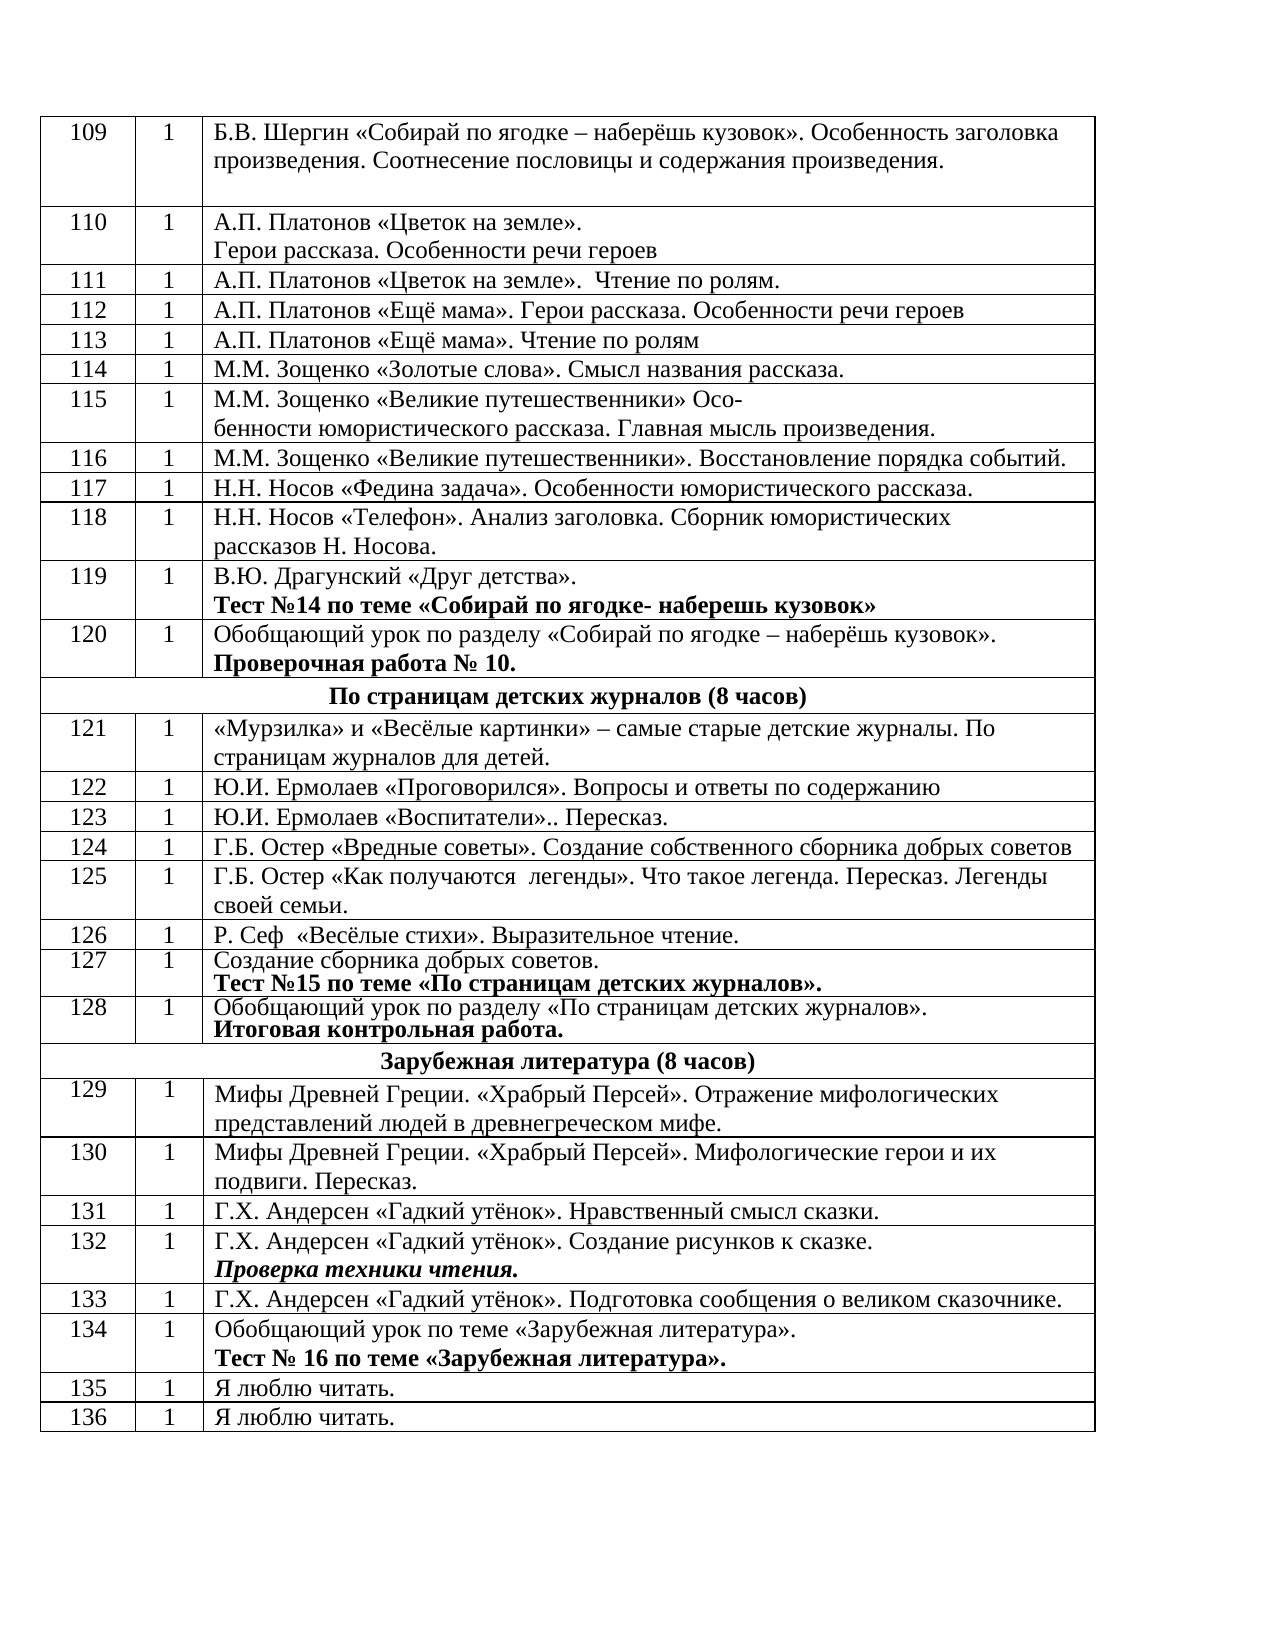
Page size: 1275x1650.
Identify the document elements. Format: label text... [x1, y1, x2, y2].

table_cell 1 [136, 920, 202, 949]
table_cell 112 [41, 295, 135, 324]
table_cell Г.Х. Андерсен «Гадкий утёнок». Нравственный смысл сказки. [204, 1196, 1094, 1225]
table_cell 1 [136, 1314, 203, 1372]
table_cell 1 [136, 1284, 203, 1313]
table_cell 1 [136, 1138, 203, 1195]
table_cell Ю.И. Ермолаев «Воспитатели».. Пересказ. [203, 802, 1094, 831]
table_cell Обобщающий урок по разделу «Собирай по ягодке – наберёшь кузовок». Проверочная работа № 10. [203, 620, 1094, 677]
table_cell 1 [136, 620, 202, 677]
table_cell А.П. Платонов «Ещё мама». Герои рассказа. Особенности речи героев [203, 295, 1094, 324]
table_cell 1 [136, 802, 202, 831]
table_cell 111 [41, 265, 135, 294]
table_cell 109 [41, 117, 135, 206]
table_cell Ю.И. Ермолаев «Проговорился». Вопросы и ответы по содержанию [203, 772, 1094, 801]
table_cell 128 [41, 997, 135, 1042]
table_cell Г.Х. Андерсен «Гадкий утёнок». Подготовка сообщения о великом сказочнике. [204, 1284, 1094, 1313]
table_cell 1 [136, 295, 202, 324]
table_cell Мифы Древней Греции. «Храбрый Персей». Отражение мифологических представлений людей в древнегреческом мифе. [204, 1079, 1094, 1136]
table_cell 132 [41, 1226, 135, 1283]
table_cell Г.Б. Остер «Вредные советы». Создание собственного сборника добрых советов [203, 832, 1094, 860]
table_cell 1 [136, 950, 202, 996]
table_cell 116 [41, 443, 135, 472]
table_cell 133 [41, 1284, 135, 1313]
table_cell В.Ю. Драгунский «Друг детства». Тест №14 по теме «Собирай по ягодке- наберешь кузовок» [203, 561, 1094, 618]
table_cell 110 [41, 207, 135, 264]
table_cell Мифы Древней Греции. «Храбрый Персей». Мифологические герои и их подвиги. Пересказ. [204, 1138, 1094, 1195]
table_cell 119 [41, 561, 135, 618]
table_cell 1 [136, 117, 202, 206]
table_cell Р. Сеф «Весёлые стихи». Выразительное чтение. [203, 920, 1094, 949]
table_cell 130 [41, 1138, 135, 1195]
table_cell 117 [41, 473, 135, 501]
table_cell Обобщающий урок по разделу «По страницам детских журналов». Итоговая контрольная работа. [203, 997, 1094, 1042]
table_cell 1 [136, 832, 202, 860]
table_cell М.М. Зощенко «Великие путешественники». Восстановление порядка событий. [203, 443, 1094, 472]
table_cell 122 [41, 772, 135, 801]
table_cell Н.Н. Носов «Телефон». Анализ заголовка. Сборник юмористических рассказов Н. Носова. [203, 503, 1094, 560]
table_cell 113 [41, 325, 135, 353]
table_cell Г.Б. Остер «Как получаются легенды». Что такое легенда. Пересказ. Легенды своей семьи. [203, 861, 1094, 919]
table_cell Создание сборника добрых советов. Тест №15 по теме «По страницам детских журналов». [203, 950, 1094, 996]
table_cell М.М. Зощенко «Золотые слова». Смысл названия рассказа. [203, 355, 1094, 383]
table_cell По страницам детских журналов (8 часов) [41, 678, 1094, 712]
table_cell 129 [41, 1079, 135, 1136]
table_cell Обобщающий урок по теме «Зарубежная литература». Тест № 16 по теме «Зарубежная литература». [204, 1314, 1094, 1372]
table_cell 135 [41, 1373, 135, 1401]
table_cell Я люблю читать. [204, 1403, 1094, 1431]
table_cell 1 [136, 997, 202, 1042]
table_cell 118 [41, 503, 135, 560]
table_cell 1 [136, 207, 202, 264]
table_cell 1 [136, 714, 202, 771]
table_cell 123 [41, 802, 135, 831]
table_cell 1 [136, 1196, 203, 1225]
table_cell А.П. Платонов «Цветок на земле». Герои рассказа. Особенности речи героев [203, 207, 1094, 264]
table_cell 1 [136, 561, 202, 618]
table_cell Я люблю читать. [204, 1373, 1094, 1401]
table_cell 1 [136, 473, 202, 501]
table_cell 1 [136, 265, 202, 294]
table_cell 1 [136, 1403, 203, 1431]
table_cell 115 [41, 384, 135, 442]
table_cell М.М. Зощенко «Великие путешественники» Осо- бенности юмористического рассказа. Главная мысль произведения. [203, 384, 1094, 442]
table_cell 1 [136, 1079, 203, 1136]
table_cell 1 [136, 325, 202, 353]
table_cell 1 [136, 1373, 203, 1401]
table_cell 134 [41, 1314, 135, 1372]
table_cell 125 [41, 861, 135, 919]
table_cell Н.Н. Носов «Федина задача». Особенности юмористического рассказа. [203, 473, 1094, 501]
table_cell 1 [136, 503, 202, 560]
table_cell 127 [41, 950, 135, 996]
table_cell 1 [136, 861, 202, 919]
table_cell А.П. Платонов «Ещё мама». Чтение по ролям [203, 325, 1094, 353]
table_cell 126 [41, 920, 135, 949]
table_cell 1 [136, 355, 202, 383]
table_cell 124 [41, 832, 135, 860]
table_cell Г.Х. Андерсен «Гадкий утёнок». Создание рисунков к сказке. Проверка техники чтения. [204, 1226, 1094, 1283]
table_cell 120 [41, 620, 135, 677]
table_cell Зарубежная литература (8 часов) [41, 1044, 1094, 1078]
table_cell 131 [41, 1196, 135, 1225]
table_cell Б.В. Шергин «Собирай по ягодке – наберёшь кузовок». Особенность заголовка произведения. Соотнесение пословицы и содержания произведения. [203, 117, 1094, 206]
table_cell 114 [41, 355, 135, 383]
table_cell 136 [41, 1403, 135, 1431]
table_cell 1 [136, 1226, 203, 1283]
table_cell 1 [136, 384, 202, 442]
table_cell 1 [136, 443, 202, 472]
table_cell 1 [136, 772, 202, 801]
table_cell А.П. Платонов «Цветок на земле». Чтение по ролям. [203, 265, 1094, 294]
table_cell 121 [41, 714, 135, 771]
table_cell «Мурзилка» и «Весёлые картинки» – самые старые детские журналы. По страницам журналов для детей. [203, 714, 1094, 771]
